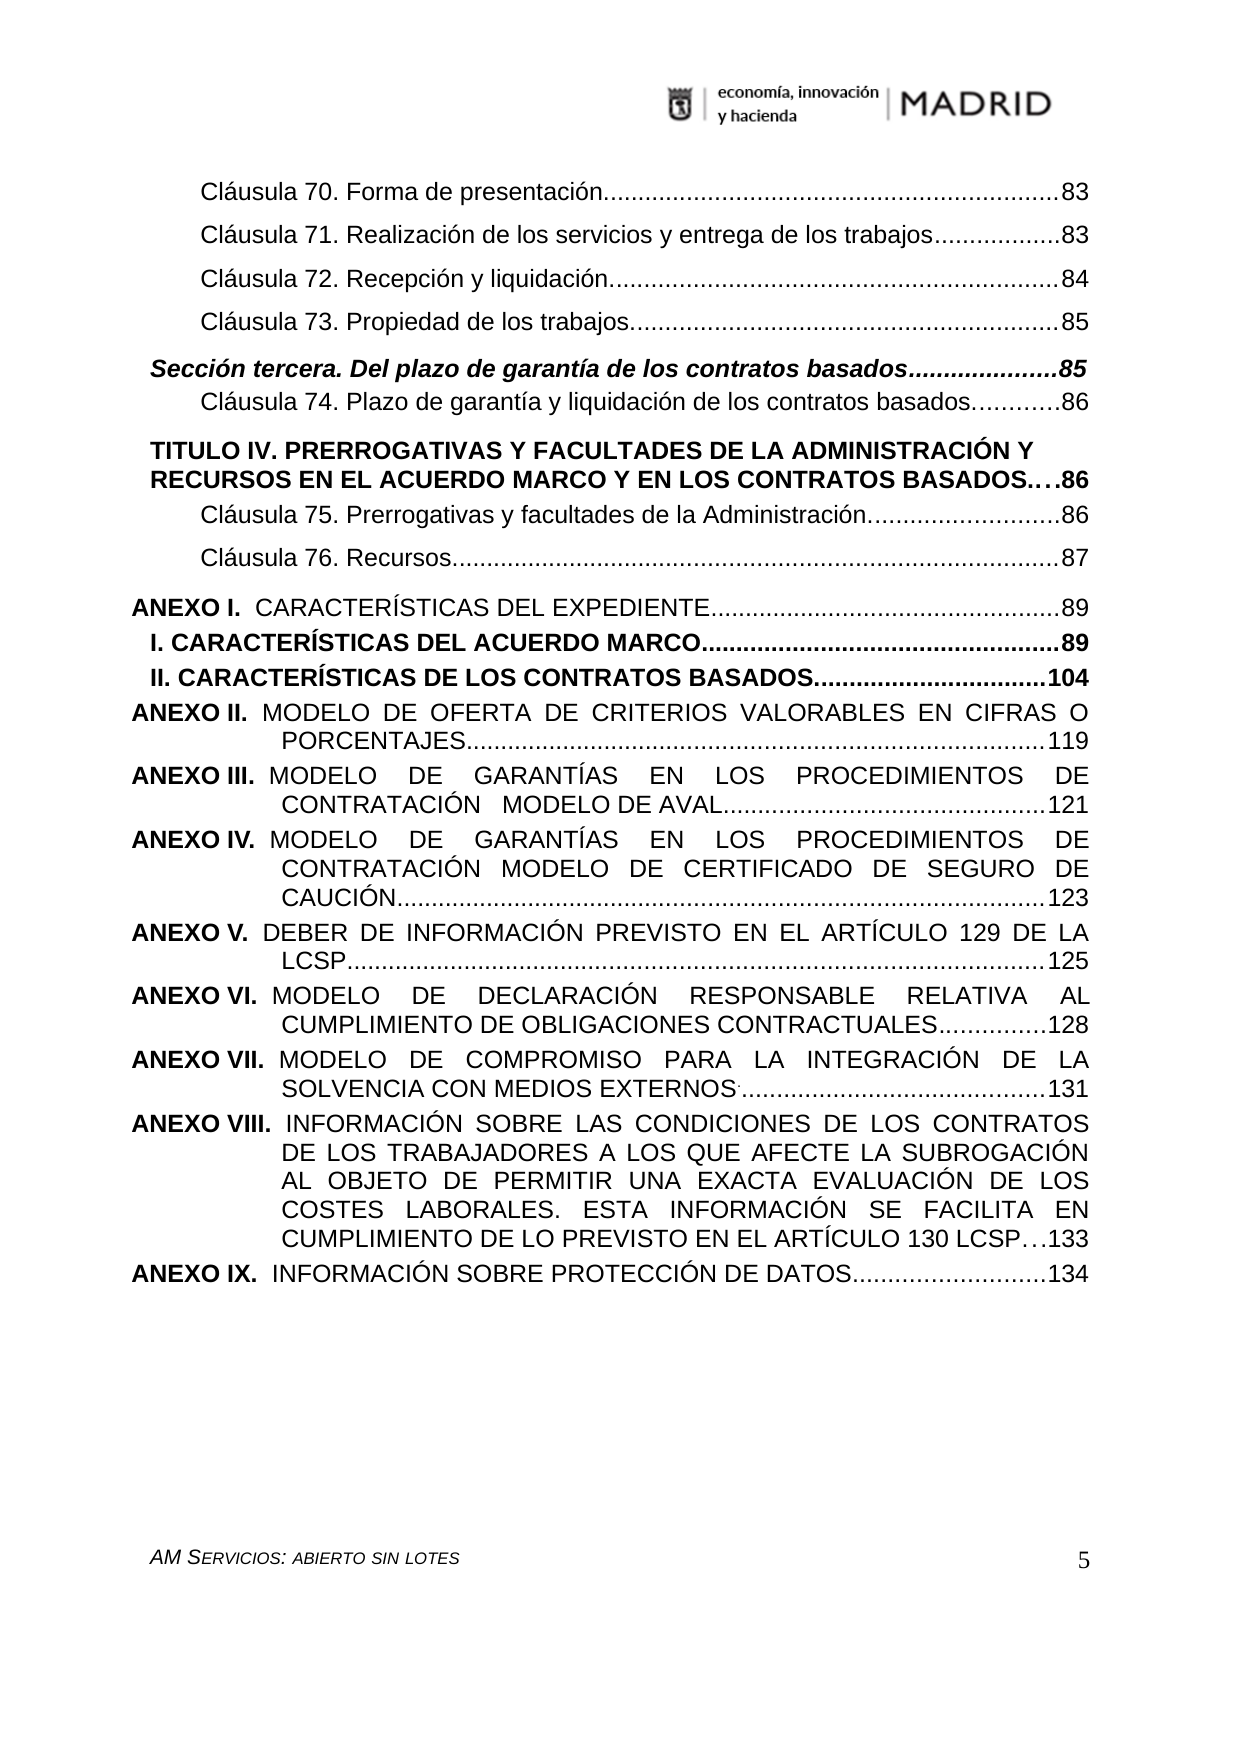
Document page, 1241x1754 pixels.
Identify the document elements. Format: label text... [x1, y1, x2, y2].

text INFORMACIÓN SOBRE LAS CONDICIONES DE LOS CONTRATOS DE LOS TRABAJADORES A LOS QUE AFECTE LA SUBROGACIÓN AL OBJETO DE PERMITIR UNA EXACTA EVALUACIÓN DE LOS COSTES LABORALES. ESTA INFORMACIÓN SE FACILITA EN CUMPLIMIENTO DE LO PREVISTO EN EL ARTÍCULO 130 LCSP 133 [131, 1109, 1090, 1252]
text Cláusula 73. Propiedad de los trabajos. 85 [200, 307, 1090, 335]
text Cláusula 71. Realización de los servicios y entrega de los trabajos 83 [200, 220, 1090, 249]
text Sección tercera. Del plazo de garantía de los contratos basados 85 [150, 354, 1090, 383]
text MODELO DE DECLARACIÓN RESPONSABLE RELATIVA AL CUMPLIMIENTO DE OBLIGACIONES CONTRACTUALES. 128 [131, 981, 1090, 1039]
text Cláusula 76. Recursos. 87 [200, 543, 1090, 572]
text Cláusula 72. Recepción y liquidación. 84 [200, 263, 1090, 292]
text INFORMACIÓN SOBRE PROTECCIÓN DE DATOS 134 [131, 1259, 1090, 1287]
text MODELO DE GARANTÍAS EN LOS PROCEDIMIENTOS DE CONTRATACIÓN MODELO DE CERTIFICADO DE SEGURO DE CAUCIÓN. 123 [131, 825, 1090, 911]
text I. CARACTERÍSTICAS DEL ACUERDO MARCO 89 [150, 627, 1090, 656]
text DEBER DE INFORMACIÓN PREVISTO EN EL ARTÍCULO 129 DE LA LCSP. 125 [131, 917, 1090, 975]
text MODELO DE GARANTÍAS EN LOS PROCEDIMIENTOS DE CONTRATACIÓN MODELO DE AVAL 121 [131, 761, 1090, 819]
text Cláusula 70. Forma de presentación. 83 [200, 177, 1090, 206]
text MODELO DE OFERTA DE CRITERIOS VALORABLES EN CIFRAS O PORCENTAJES 119 [131, 697, 1090, 755]
text CARACTERÍSTICAS DEL EXPEDIENTE 89 [131, 592, 1090, 621]
text TITULO IV. PRERROGATIVAS Y FACULTADES DE LA ADMINISTRACIÓN Y RECURSOS EN EL ACUERDO MARCO Y EN LOS CONTRATOS BASADOS. 86 [150, 436, 1090, 494]
text Cláusula 75. Prerrogativas y facultades de la Administración. 86 [200, 500, 1090, 529]
text II. CARACTERÍSTICAS DE LOS CONTRATOS BASADOS. 104 [150, 662, 1090, 691]
text MODELO DE COMPROMISO PARA LA INTEGRACIÓN DE LA SOLVENCIA CON MEDIOS EXTERNOS. 131 [131, 1045, 1090, 1102]
text Cláusula 74. Plazo de garantía y liquidación de los contratos basados. 86 [200, 387, 1090, 416]
picture [647, 75, 1068, 142]
